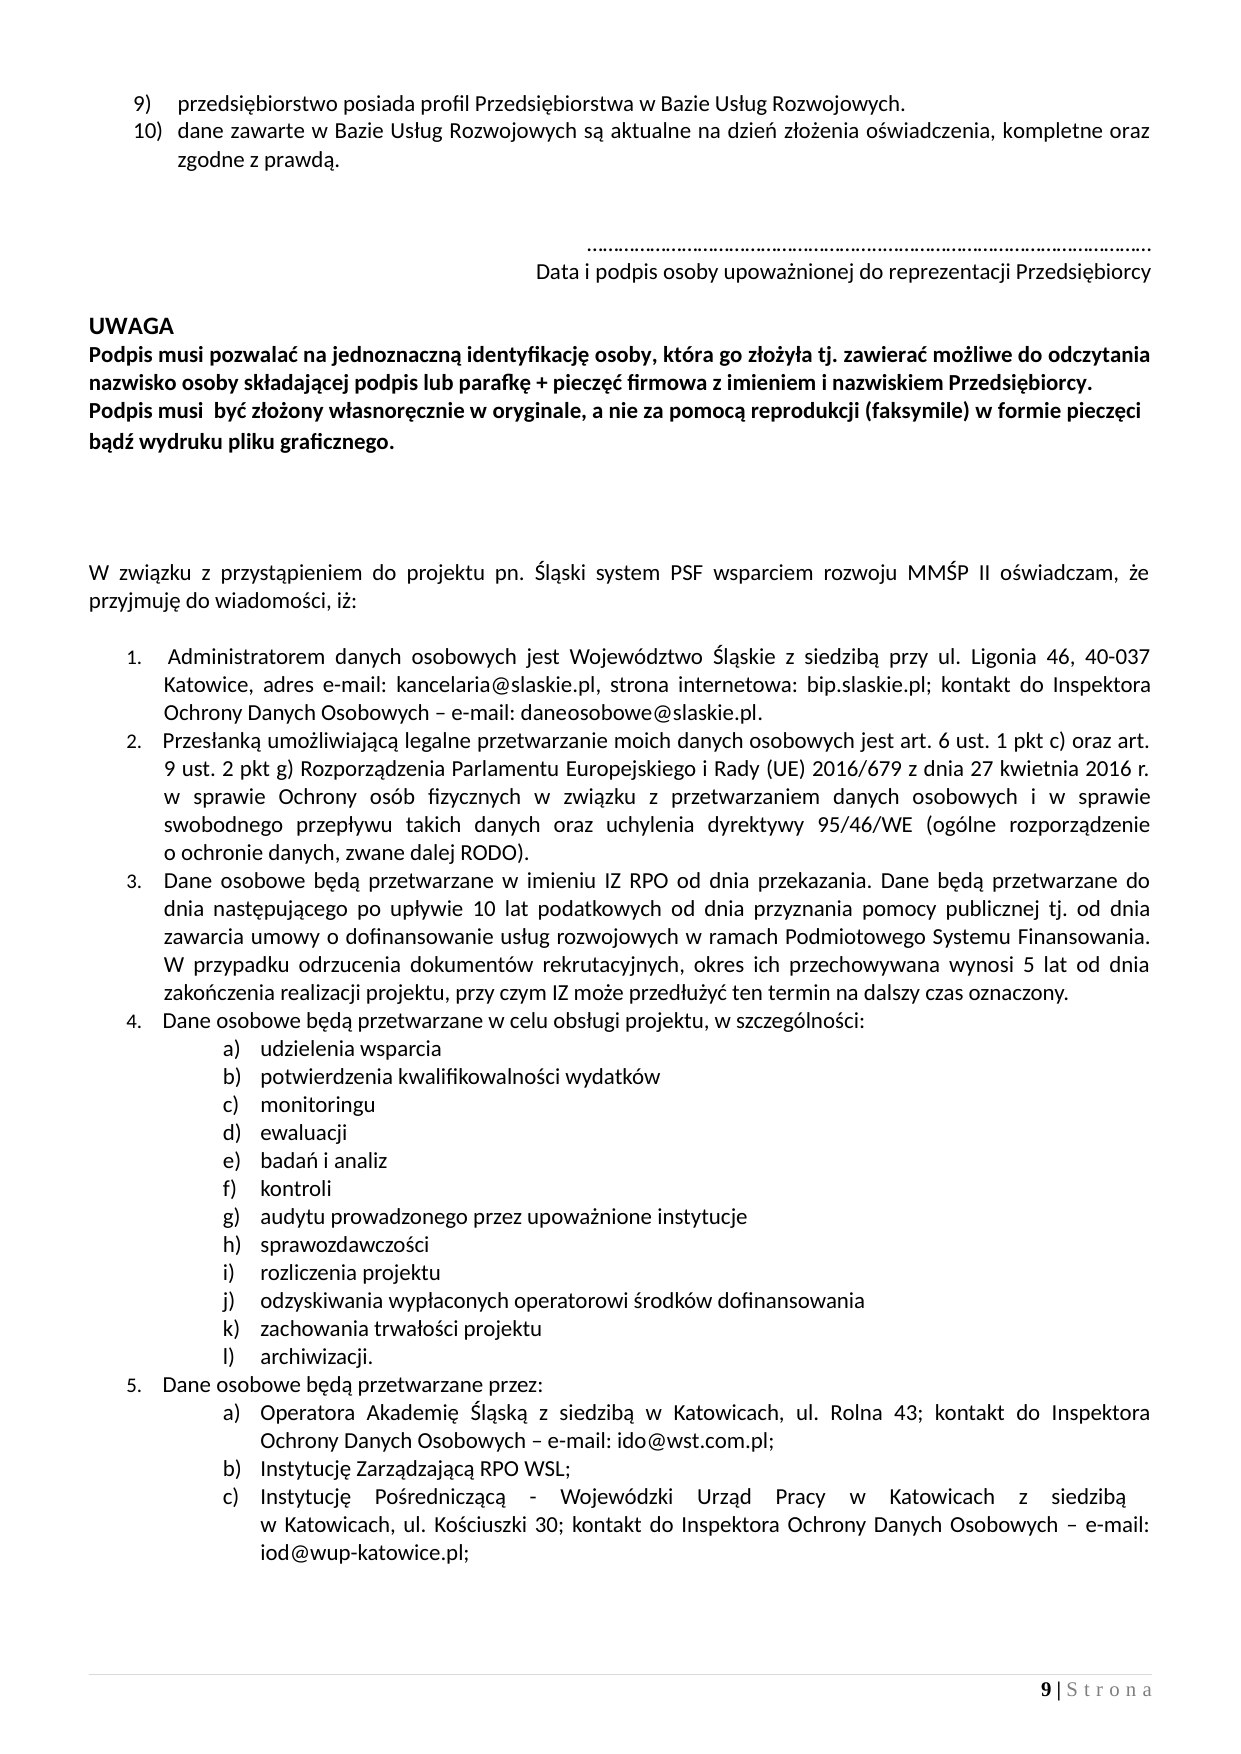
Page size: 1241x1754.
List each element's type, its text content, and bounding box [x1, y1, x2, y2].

text ………………………………………………..…………………………………………… [89, 229, 1152, 257]
list kontroli [223, 1174, 1152, 1202]
text Data i podpis osoby upoważnionej do reprezentacji Przedsiębiorcy [89, 257, 1152, 285]
list sprawozdawczości [223, 1230, 1152, 1258]
list odzyskiwania wypłaconych operatorowi środków dofinansowania [223, 1286, 1152, 1314]
list Instytucję Pośredniczącą - Wojewódzki Urząd Pracy w Katowicach z siedzibą w Katowicach, ul. Kościuszki 30; kontakt do Inspektora Ochrony Danych Osobowych – e-mail: iod@wup-katowice.pl; [223, 1482, 1152, 1566]
list audytu prowadzonego przez upoważnione instytucje [223, 1202, 1152, 1230]
list Administratorem danych osobowych jest Województwo Śląskie z siedzibą przy ul. Ligonia 46, 40-037 Katowice, adres e-mail: kancelaria@slaskie.pl, strona internetowa: bip.slaskie.pl; kontakt do Inspektora Ochrony Danych Osobowych – e-mail: daneosobowe@slaskie.pl. [126, 642, 1152, 726]
list archiwizacji. [223, 1342, 1152, 1370]
text Podpis musi być złożony własnoręcznie w oryginale, a nie za pomocą reprodukcji (faksymile) w formie pieczęci bądź wydruku pliku graficznego. [89, 397, 1152, 455]
list Instytucję Zarządzającą RPO WSL; [223, 1454, 1152, 1482]
list dane zawarte w Bazie Usług Rozwojowych są aktualne na dzień złożenia oświadczenia, kompletne oraz zgodne z prawdą. [133, 117, 1152, 173]
list badań i analiz [223, 1146, 1152, 1174]
list Dane osobowe będą przetwarzane w celu obsługi projektu, w szczególności: [126, 1006, 1152, 1034]
list udzielenia wsparcia [223, 1034, 1152, 1062]
list przedsiębiorstwo posiada profil Przedsiębiorstwa w Bazie Usług Rozwojowych. [133, 89, 1152, 117]
list rozliczenia projektu [223, 1258, 1152, 1286]
text W związku z przystąpieniem do projektu pn. Śląski system PSF wsparciem rozwoju MMŚP II oświadczam, że przyjmuję do wiadomości, iż: [89, 558, 1152, 614]
list Przesłanką umożliwiającą legalne przetwarzanie moich danych osobowych jest art. 6 ust. 1 pkt c) oraz art. 9 ust. 2 pkt g) Rozporządzenia Parlamentu Europejskiego i Rady (UE) 2016/679 z dnia 27 kwietnia 2016 r. w sprawie Ochrony osób fizycznych w związku z przetwarzaniem danych osobowych i w sprawie swobodnego przepływu takich danych oraz uchylenia dyrektywy 95/46/WE (ogólne rozporządzenie o ochronie danych, zwane dalej RODO). [126, 726, 1152, 866]
list ewaluacji [223, 1118, 1152, 1146]
text Podpis musi pozwalać na jednoznaczną identyfikację osoby, która go złożyła tj. zawierać możliwe do odczytania nazwisko osoby składającej podpis lub parafkę + pieczęć firmowa z imieniem i nazwiskiem Przedsiębiorcy. [89, 341, 1152, 397]
list Operatora Akademię Śląską z siedzibą w Katowicach, ul. Rolna 43; kontakt do Inspektora Ochrony Danych Osobowych – e-mail: ido@wst.com.pl; [223, 1398, 1152, 1454]
list potwierdzenia kwalifikowalności wydatków [223, 1062, 1152, 1090]
text UWAGA [89, 310, 1152, 341]
list Dane osobowe będą przetwarzane w imieniu IZ RPO od dnia przekazania. Dane będą przetwarzane do dnia następującego po upływie 10 lat podatkowych od dnia przyznania pomocy publicznej tj. od dnia zawarcia umowy o dofinansowanie usług rozwojowych w ramach Podmiotowego Systemu Finansowania. W przypadku odrzucenia dokumentów rekrutacyjnych, okres ich przechowywana wynosi 5 lat od dnia zakończenia realizacji projektu, przy czym IZ może przedłużyć ten termin na dalszy czas oznaczony. [126, 866, 1152, 1006]
list Dane osobowe będą przetwarzane przez: [126, 1370, 1152, 1398]
list monitoringu [223, 1090, 1152, 1118]
list zachowania trwałości projektu [223, 1314, 1152, 1342]
